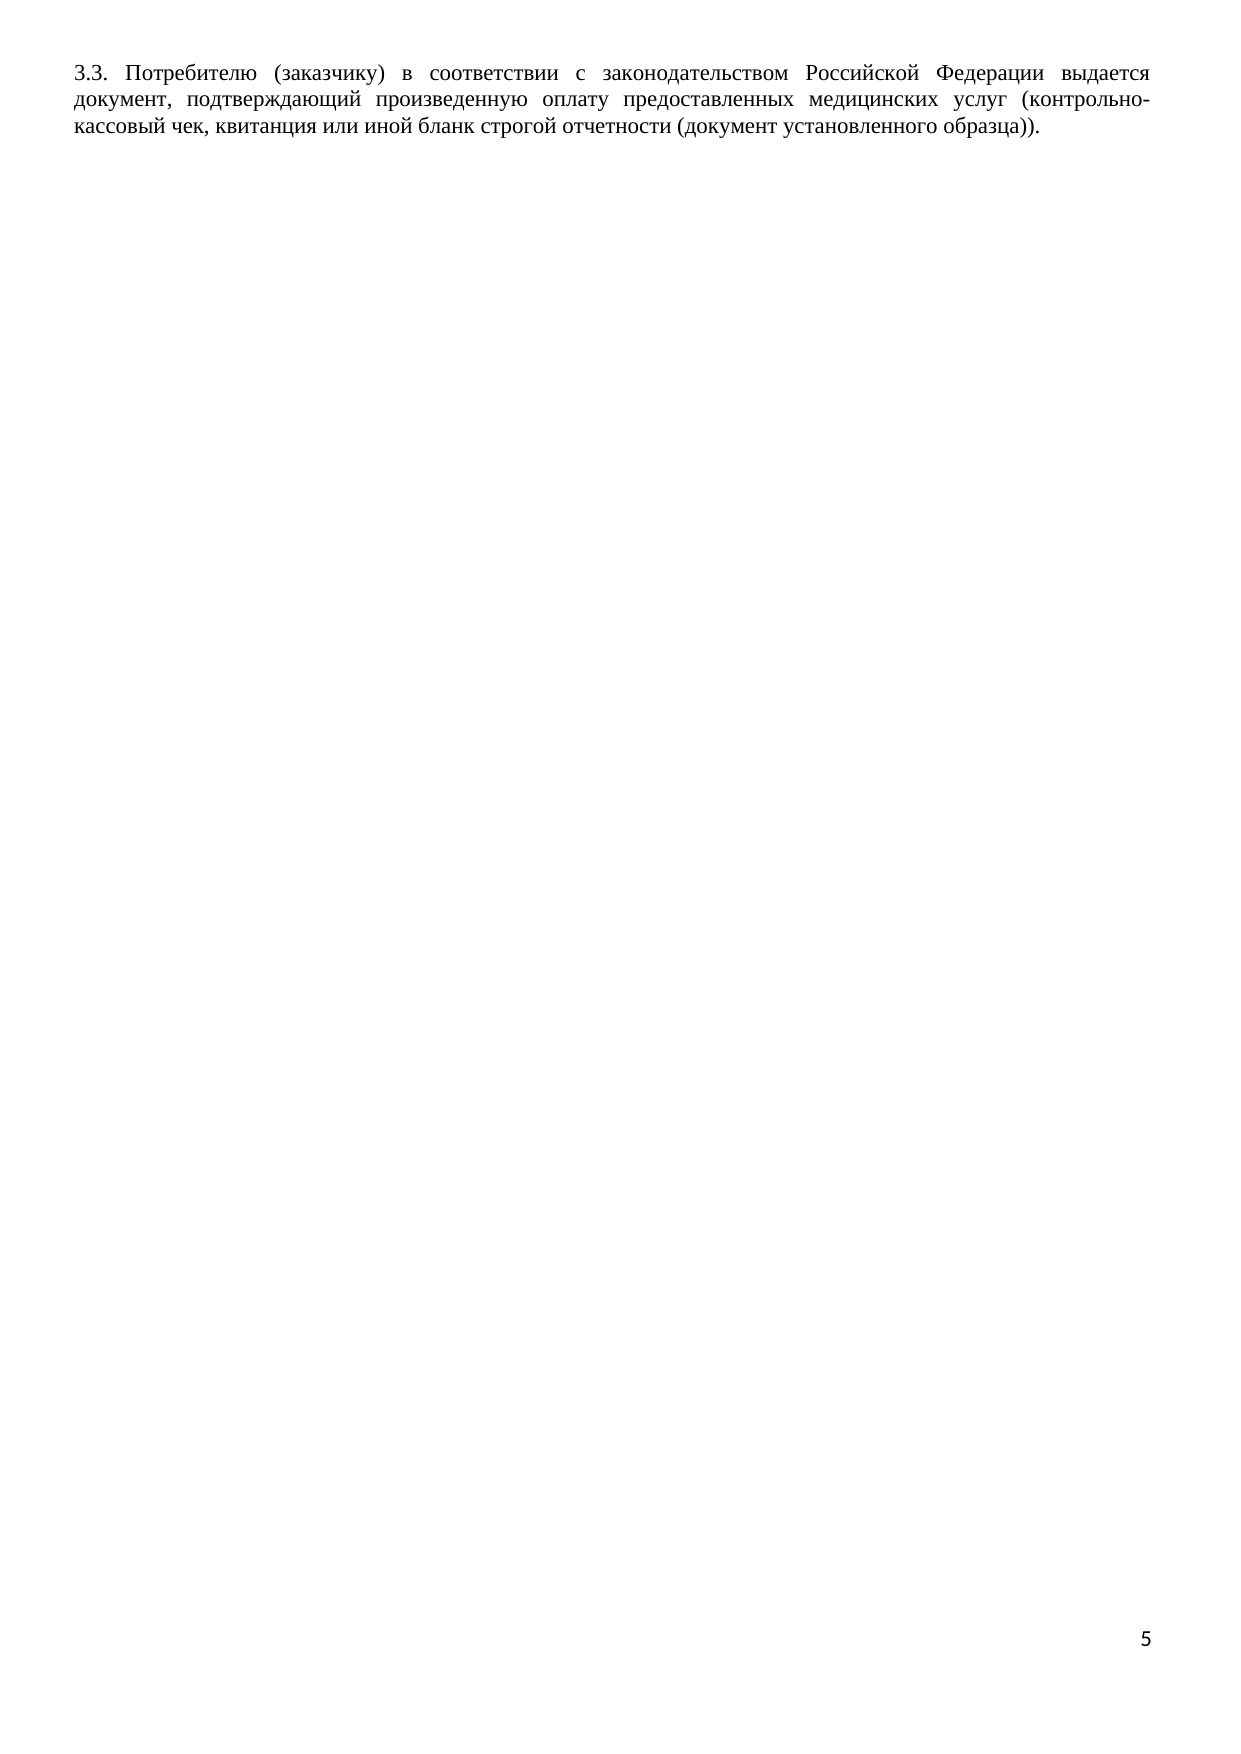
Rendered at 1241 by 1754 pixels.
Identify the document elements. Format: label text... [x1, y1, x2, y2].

text 3.3. Потребителю (заказчику) в соответствии с законодательством Российской Федерации выдается документ, подтверждающий произведенную оплату предоставленных медицинских услуг (контрольно-кассовый чек, квитанция или иной бланк строгой отчетности (документ установленного образца)). [74, 59, 1152, 138]
